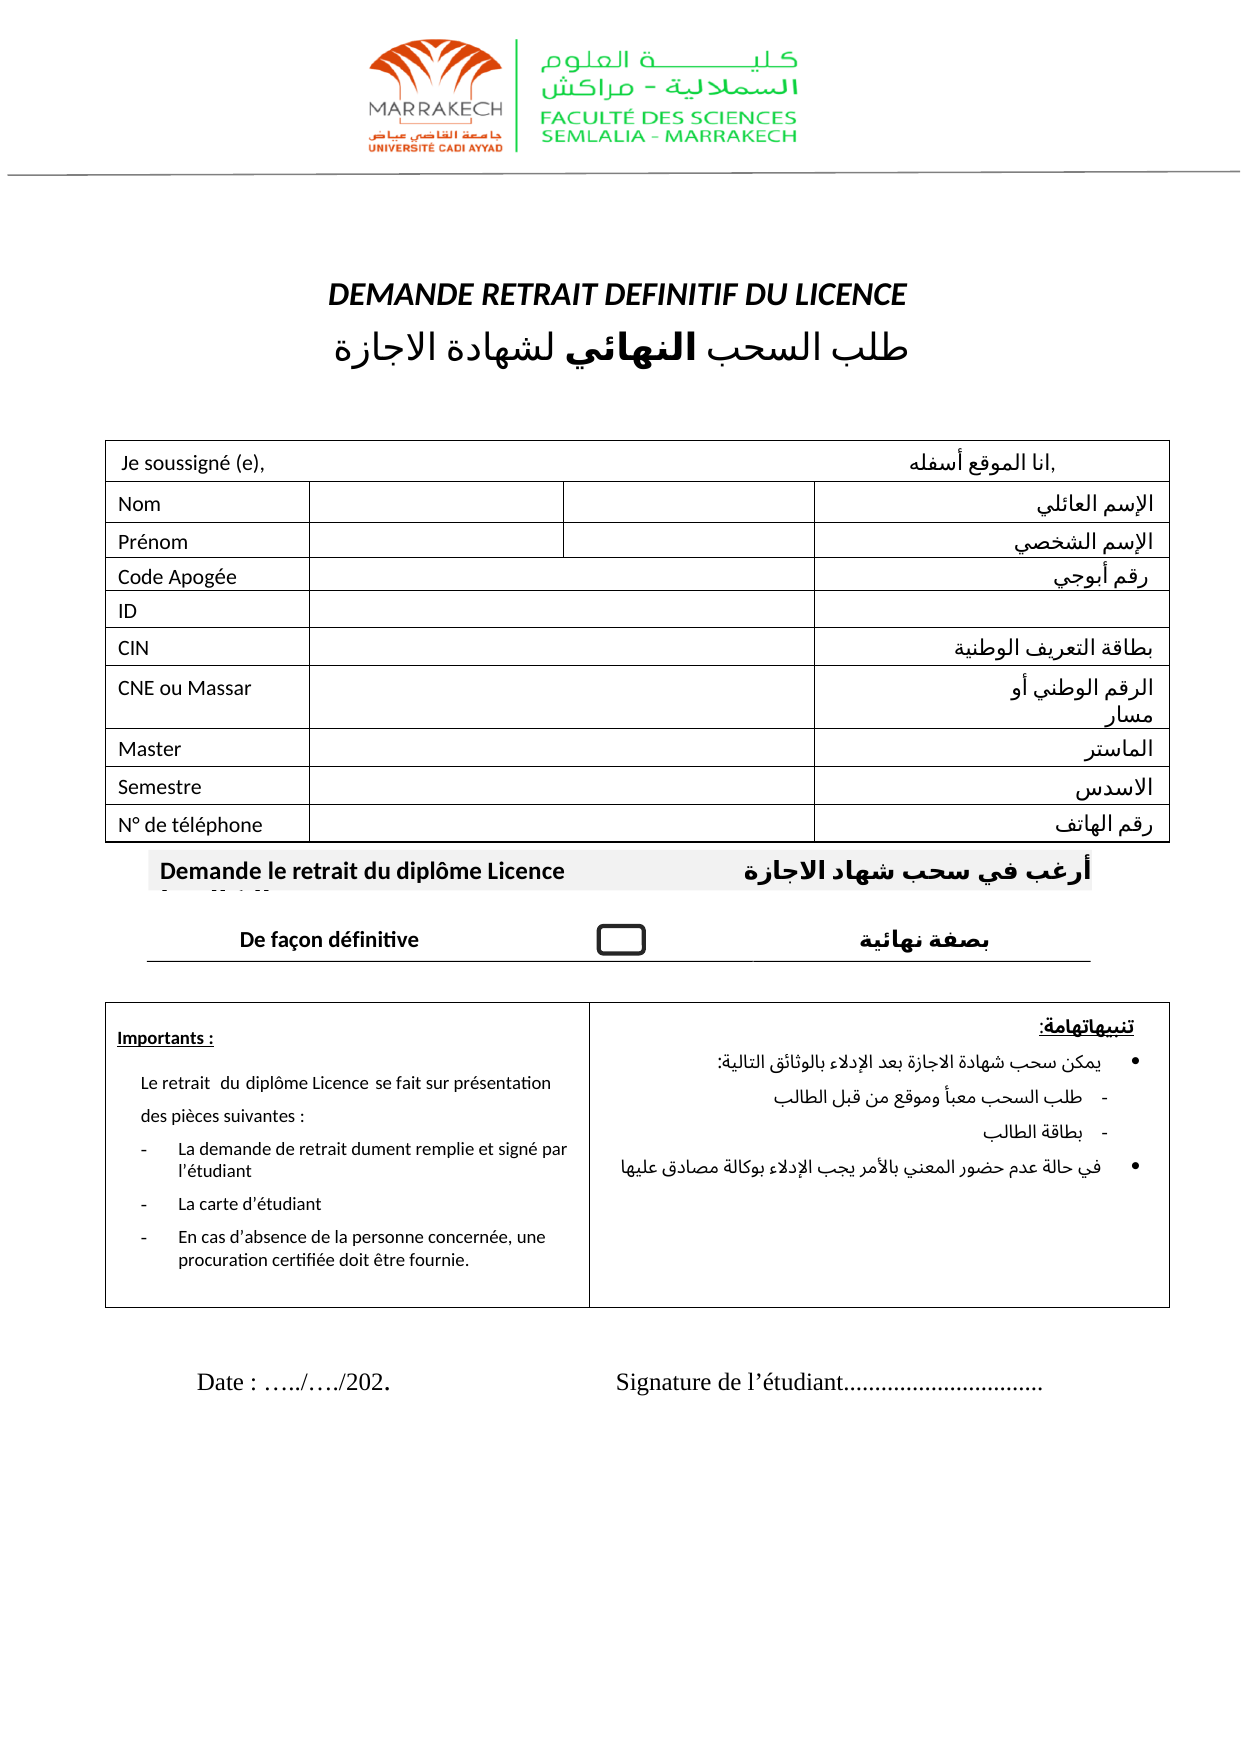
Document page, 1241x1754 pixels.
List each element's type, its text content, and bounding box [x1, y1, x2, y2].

picture [351, 39, 808, 162]
table_cell [564, 482, 814, 522]
table_cell ID [106, 591, 309, 627]
table_cell [310, 805, 814, 841]
table_cell [310, 523, 563, 557]
table_cell الاسدس [815, 767, 1169, 803]
table_cell Master [106, 729, 309, 766]
table_cell الإسم الشخصي [815, 523, 1169, 557]
text طلب السحب النهائي لشهادة الاجازة [135, 323, 1103, 369]
table_cell N° de téléphone [106, 805, 309, 841]
table_cell [310, 591, 814, 627]
text DEMANDE RETRAIT DEFINITIF DU LICENCE [135, 273, 1103, 314]
table_cell الماستر [815, 729, 1169, 766]
table_cell رقم أبوجي [815, 558, 1169, 590]
table_header تنبيهاتهامة: يمكن سحب شهادة الاجازة بعد الإدلاء بالوثائق التالية: طلب السحب معبأ وموقع من قبل الطالب بطاقة الطالب في حالة عدم حضور المعني بالأمر يجب الإدلاء بوكالة مصادق عليها [590, 1003, 1169, 1307]
table_header Je soussigné (e), انا الموقع أسفله, [106, 441, 1169, 481]
table_cell Nom [106, 482, 309, 522]
table_cell Prénom [106, 523, 309, 557]
table_cell رقم الهاتف [815, 805, 1169, 841]
text Date : …../…./202. Signature de l’étudiant................................ [135, 1363, 1104, 1397]
table_cell [815, 591, 1169, 627]
table_cell Code Apogée [106, 558, 309, 590]
table_cell [310, 666, 814, 728]
table_cell [310, 482, 563, 522]
table_cell [310, 767, 814, 803]
text De façon définitive بصفة نهائية [239, 925, 598, 953]
table_cell [310, 628, 814, 665]
table_cell CIN [106, 628, 309, 665]
table_cell [310, 558, 814, 590]
table_cell [310, 729, 814, 766]
table_cell بطاقة التعريف الوطنية [815, 628, 1169, 665]
table_header Importants : Le retrait du diplôme Licence se fait sur présentation des pièces suivantes : La demande de retrait dument remplie et signé par l’étudiant La carte d’étudiant En cas d’absence de la personne concernée, une procuration certifiée doit être fournie. [106, 1003, 589, 1307]
table_cell الرقم الوطني أو مسار [815, 666, 1169, 728]
table_cell CNE ou Massar [106, 666, 309, 728]
text De façon définitive بصفة نهائية [644, 925, 1105, 953]
table_cell الإسم العائلي [815, 482, 1169, 522]
table_cell [564, 523, 814, 557]
table_cell Semestre [106, 767, 309, 803]
